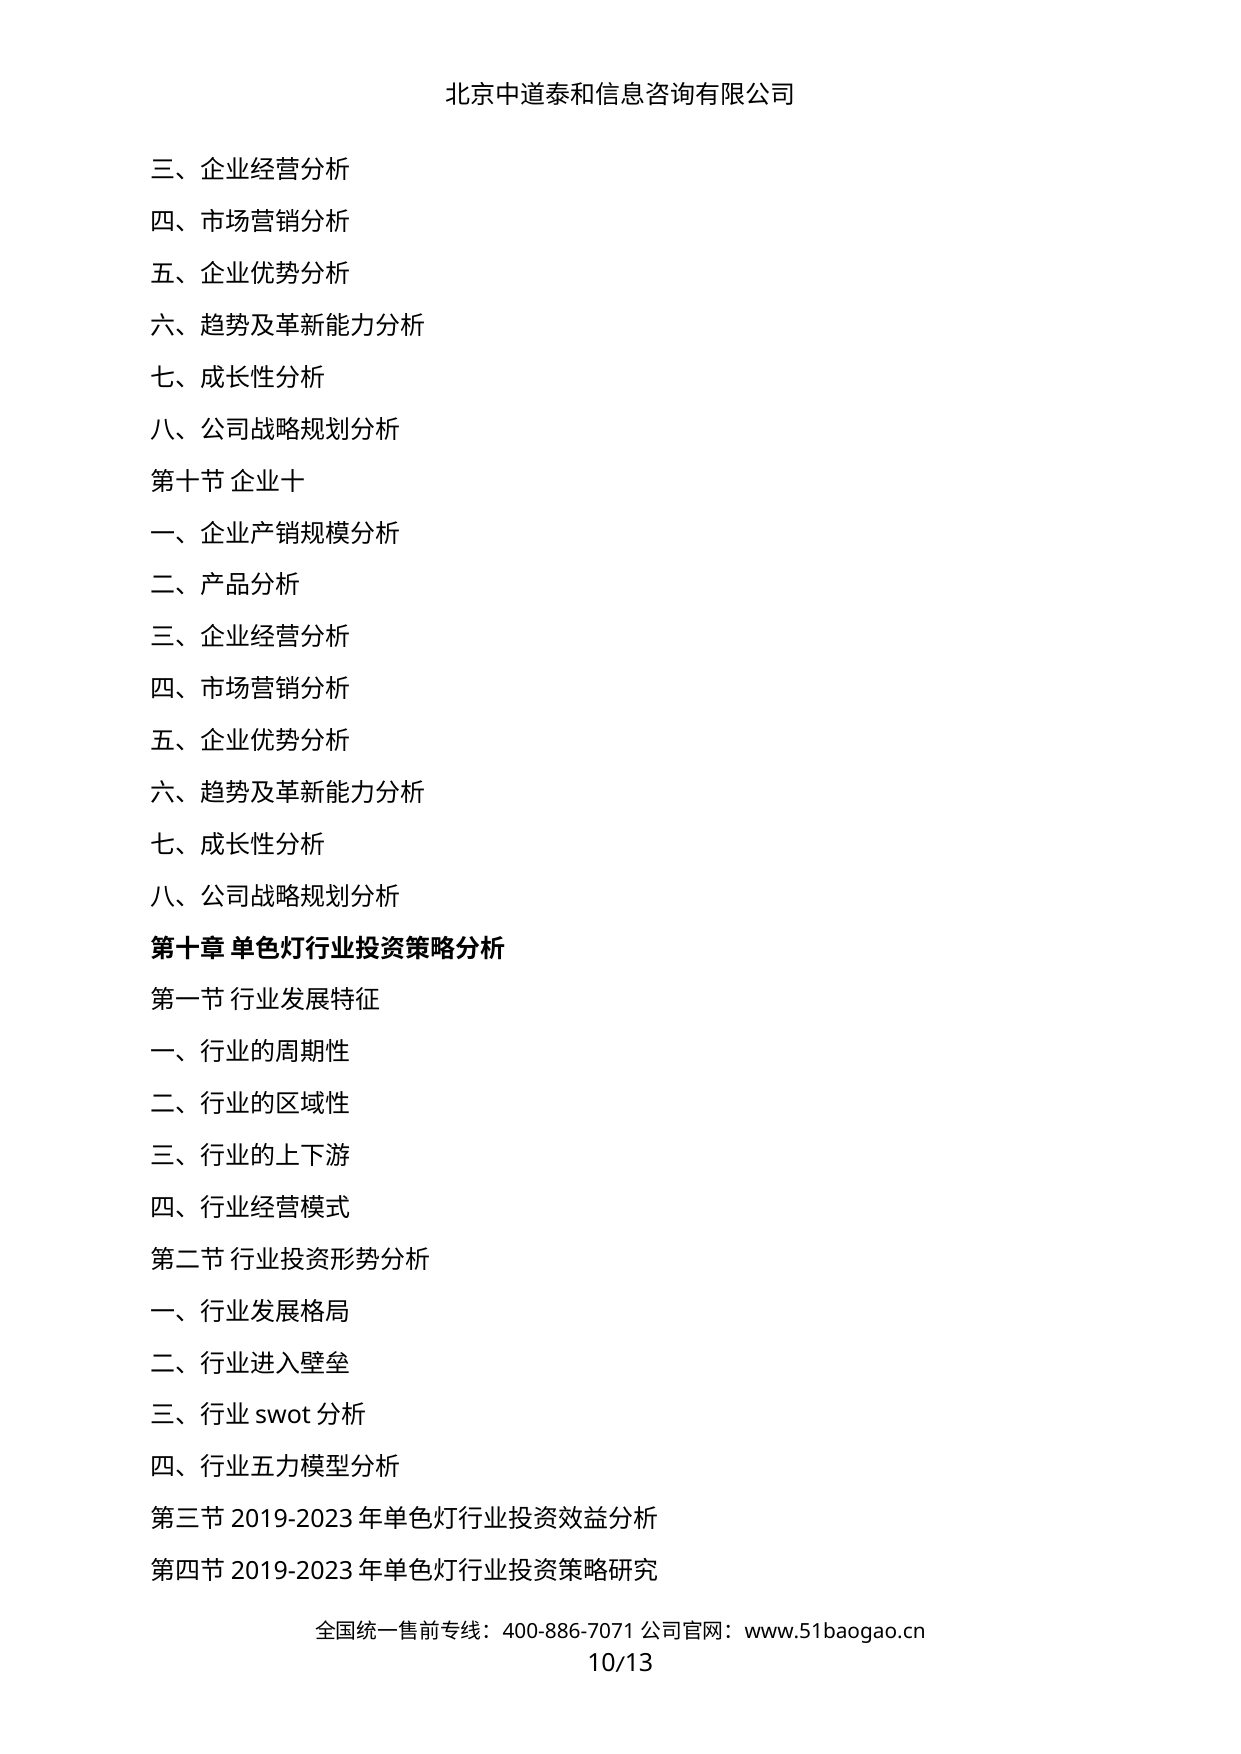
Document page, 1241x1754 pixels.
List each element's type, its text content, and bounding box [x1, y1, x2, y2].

text 四、行业经营模式 [150, 1187, 1090, 1224]
text 五、企业优势分析 [150, 721, 1090, 757]
text 三、企业经营分析 [150, 617, 1090, 653]
text 三、行业的上下游 [150, 1136, 1090, 1172]
text 七、成长性分析 [150, 824, 1090, 861]
text 第三节 2019-2023年单色灯行业投资效益分析 [150, 1499, 1090, 1535]
text 三、企业经营分析 [150, 150, 1090, 186]
text 一、行业发展格局 [150, 1291, 1090, 1327]
text 四、市场营销分析 [150, 202, 1090, 238]
text 第二节 行业投资形势分析 [150, 1239, 1090, 1276]
text 三、行业swot分析 [150, 1395, 1090, 1431]
text 第一节 行业发展特征 [150, 980, 1090, 1016]
text 一、企业产销规模分析 [150, 513, 1090, 549]
text 第四节 2019-2023年单色灯行业投资策略研究 [150, 1551, 1090, 1587]
text 二、产品分析 [150, 565, 1090, 601]
text 二、行业的区域性 [150, 1084, 1090, 1120]
text 五、企业优势分析 [150, 254, 1090, 290]
text 二、行业进入壁垒 [150, 1343, 1090, 1379]
text 第十章 单色灯行业投资策略分析 [150, 928, 1090, 964]
text 六、趋势及革新能力分析 [150, 306, 1090, 342]
text 六、趋势及革新能力分析 [150, 772, 1090, 809]
text 八、公司战略规划分析 [150, 409, 1090, 446]
text 四、行业五力模型分析 [150, 1447, 1090, 1483]
text 一、行业的周期性 [150, 1032, 1090, 1068]
text 第十节 企业十 [150, 461, 1090, 497]
text 四、市场营销分析 [150, 669, 1090, 705]
text 八、公司战略规划分析 [150, 876, 1090, 912]
text 七、成长性分析 [150, 357, 1090, 394]
